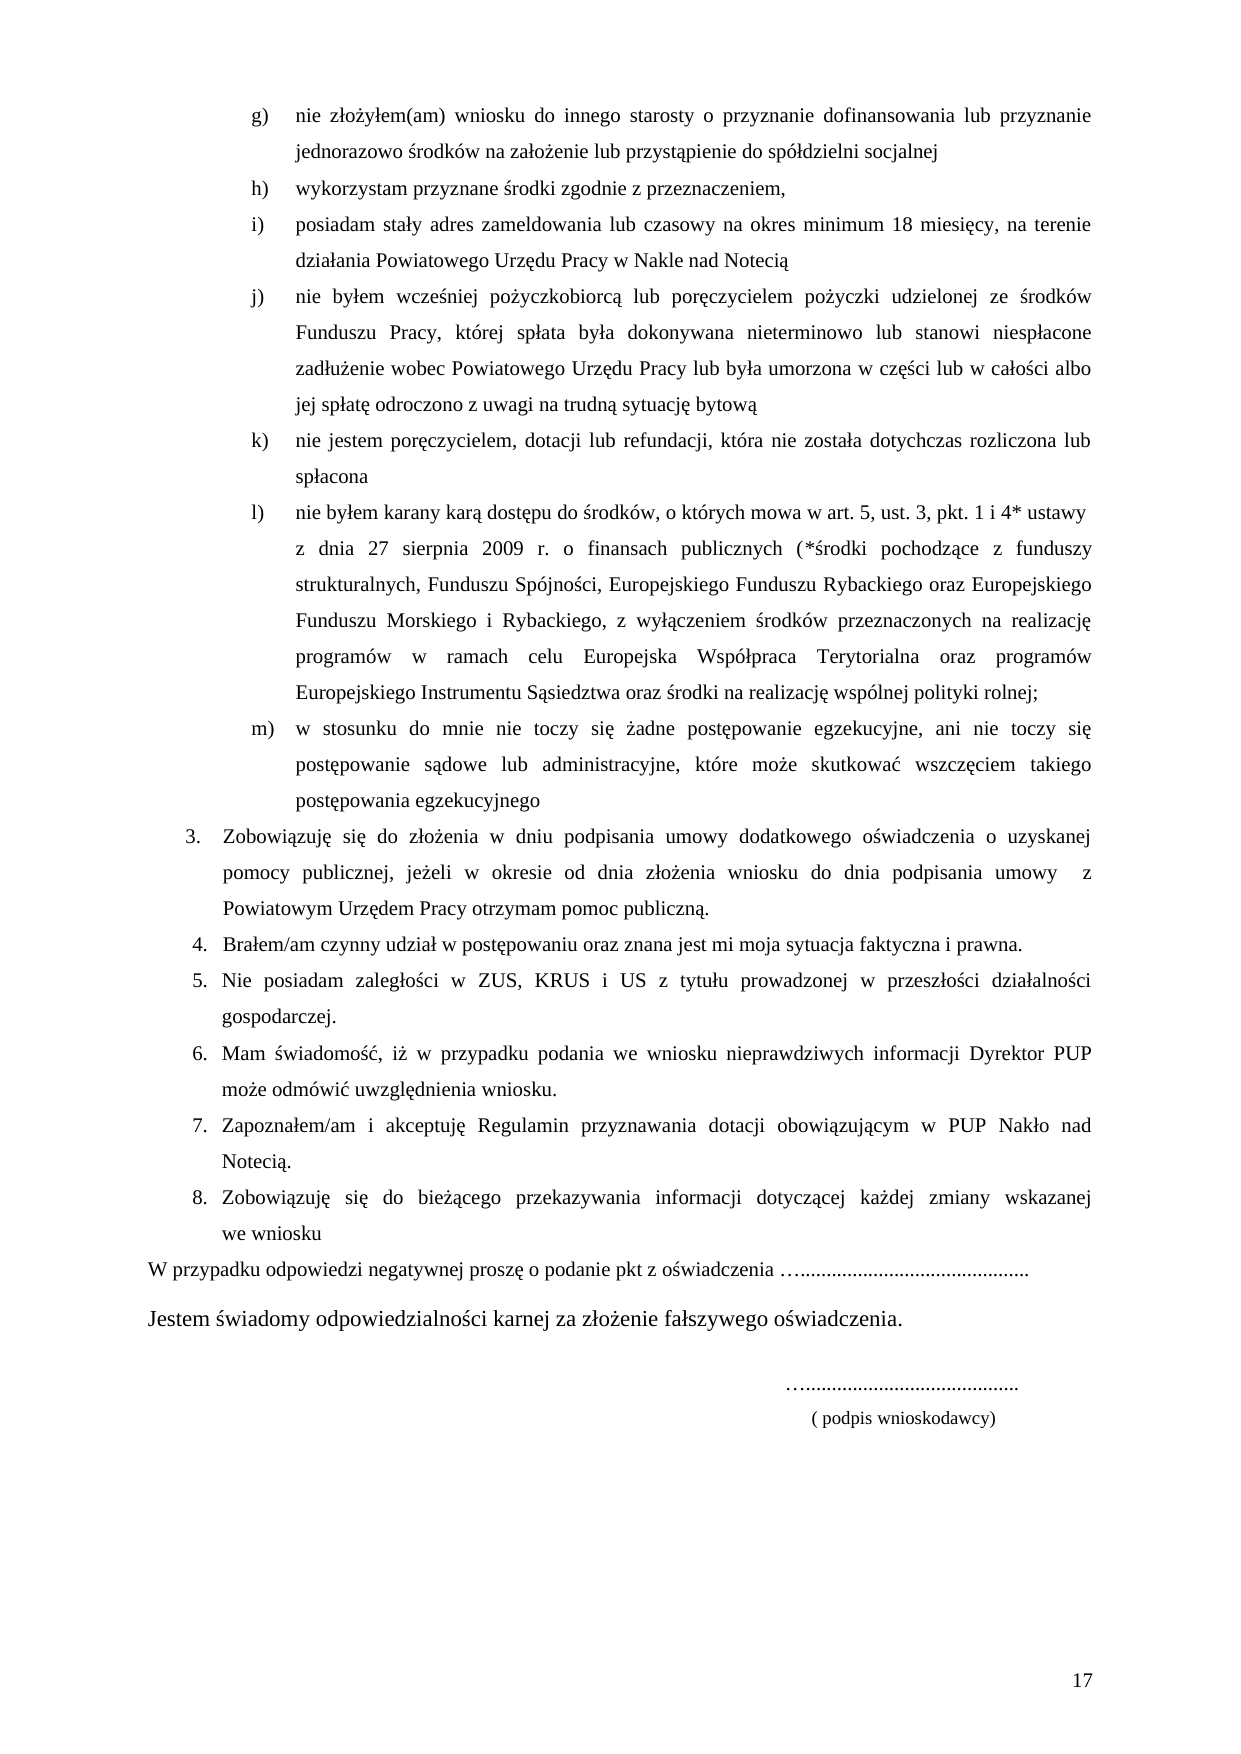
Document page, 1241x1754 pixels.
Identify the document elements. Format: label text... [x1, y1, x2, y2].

list w stosunku do mnie nie toczy się żadne postępowanie egzekucyjne, ani nie toczy się postępowanie sądowe lub administracyjne, które może skutkować wszczęciem takiego postępowania egzekucyjnego [251, 716, 1092, 812]
list Nie posiadam zaległości w ZUS, KRUS i US z tytułu prowadzonej w przeszłości działalności gospodarczej. [192, 968, 1092, 1028]
list Zapoznałem/am i akceptuję Regulamin przyznawania dotacji obowiązującym w PUP Nakło nad Notecią. [192, 1113, 1092, 1173]
list nie jestem poręczycielem, dotacji lub refundacji, która nie została dotychczas rozliczona lub spłacona [251, 428, 1092, 488]
list posiadam stały adres zameldowania lub czasowy na okres minimum 18 miesięcy, na terenie działania Powiatowego Urzędu Pracy w Nakle nad Notecią [251, 212, 1092, 272]
text ( podpis wnioskodawcy) [738, 1407, 1092, 1429]
list Brałem/am czynny udział w postępowaniu oraz znana jest mi moja sytuacja faktyczna i prawna. [192, 932, 1092, 956]
list Zobowiązuję się do złożenia w dniu podpisania umowy dodatkowego oświadczenia o uzyskanej pomocy publicznej, jeżeli w okresie od dnia złożenia wniosku do dnia podpisania umowy z Powiatowym Urzędem Pracy otrzymam pomoc publiczną. [185, 824, 1092, 920]
list Mam świadomość, iż w przypadku podania we wniosku nieprawdziwych informacji Dyrektor PUP może odmówić uwzględnienia wniosku. [192, 1041, 1092, 1101]
list nie byłem wcześniej pożyczkobiorcą lub poręczycielem pożyczki udzielonej ze środków Funduszu Pracy, której spłata była dokonywana nieterminowo lub stanowi niespłacone zadłużenie wobec Powiatowego Urzędu Pracy lub była umorzona w części lub w całości albo jej spłatę odroczono z uwagi na trudną sytuację bytową [251, 284, 1092, 416]
list Zobowiązuję się do bieżącego przekazywania informacji dotyczącej każdej zmiany wskazanej we wniosku [192, 1185, 1092, 1245]
list nie złożyłem(am) wniosku do innego starosty o przyznanie dofinansowania lub przyznanie jednorazowo środków na założenie lub przystąpienie do spółdzielni socjalnej [251, 103, 1092, 163]
text W przypadku odpowiedzi negatywnej proszę o podanie pkt z oświadczenia …............................................ [148, 1257, 1092, 1281]
text Jestem świadomy odpowiedzialności karnej za złożenie fałszywego oświadczenia. [148, 1305, 1092, 1331]
text …......................................... [148, 1371, 1092, 1395]
list nie byłem karany karą dostępu do środków, o których mowa w art. 5, ust. 3, pkt. 1 i 4* ustawy z dnia 27 sierpnia 2009 r. o finansach publicznych (*środki pochodzące z funduszy strukturalnych, Funduszu Spójności, Europejskiego Funduszu Rybackiego oraz Europejskiego Funduszu Morskiego i Rybackiego, z wyłączeniem środków przeznaczonych na realizację programów w ramach celu Europejska Współpraca Terytorialna oraz programów Europejskiego Instrumentu Sąsiedztwa oraz środki na realizację wspólnej polityki rolnej; [251, 500, 1092, 704]
list wykorzystam przyznane środki zgodnie z przeznaczeniem, [251, 176, 1092, 199]
